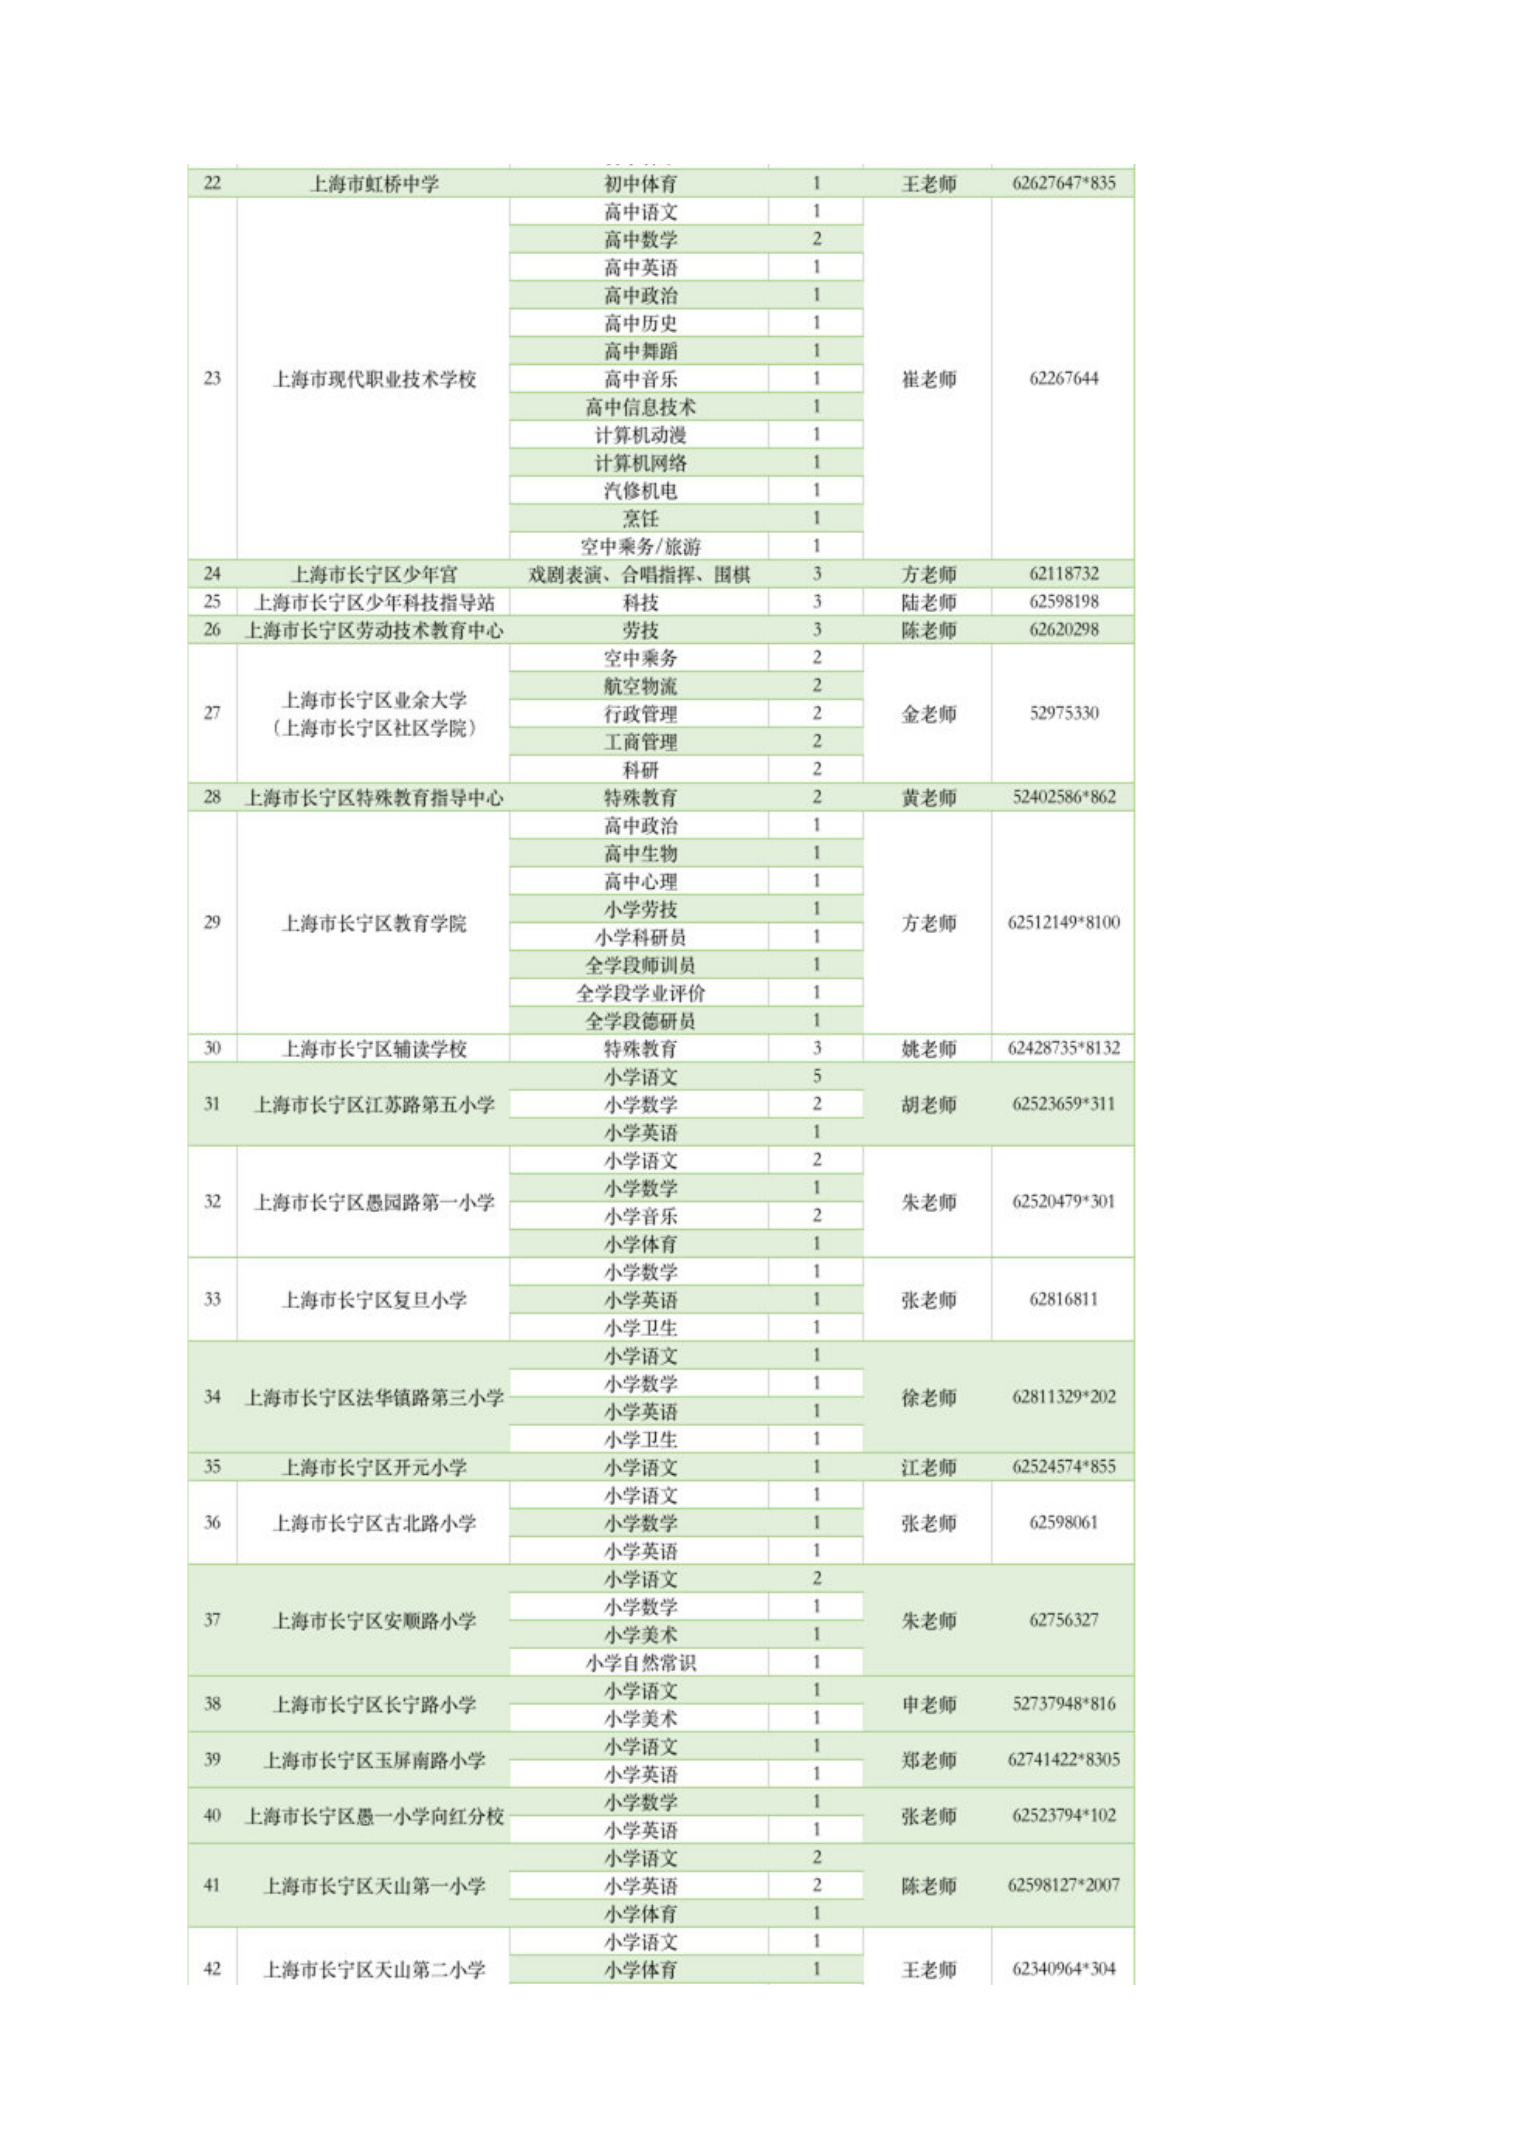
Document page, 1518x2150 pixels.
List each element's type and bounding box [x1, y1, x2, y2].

picture [187, 164, 1137, 1985]
